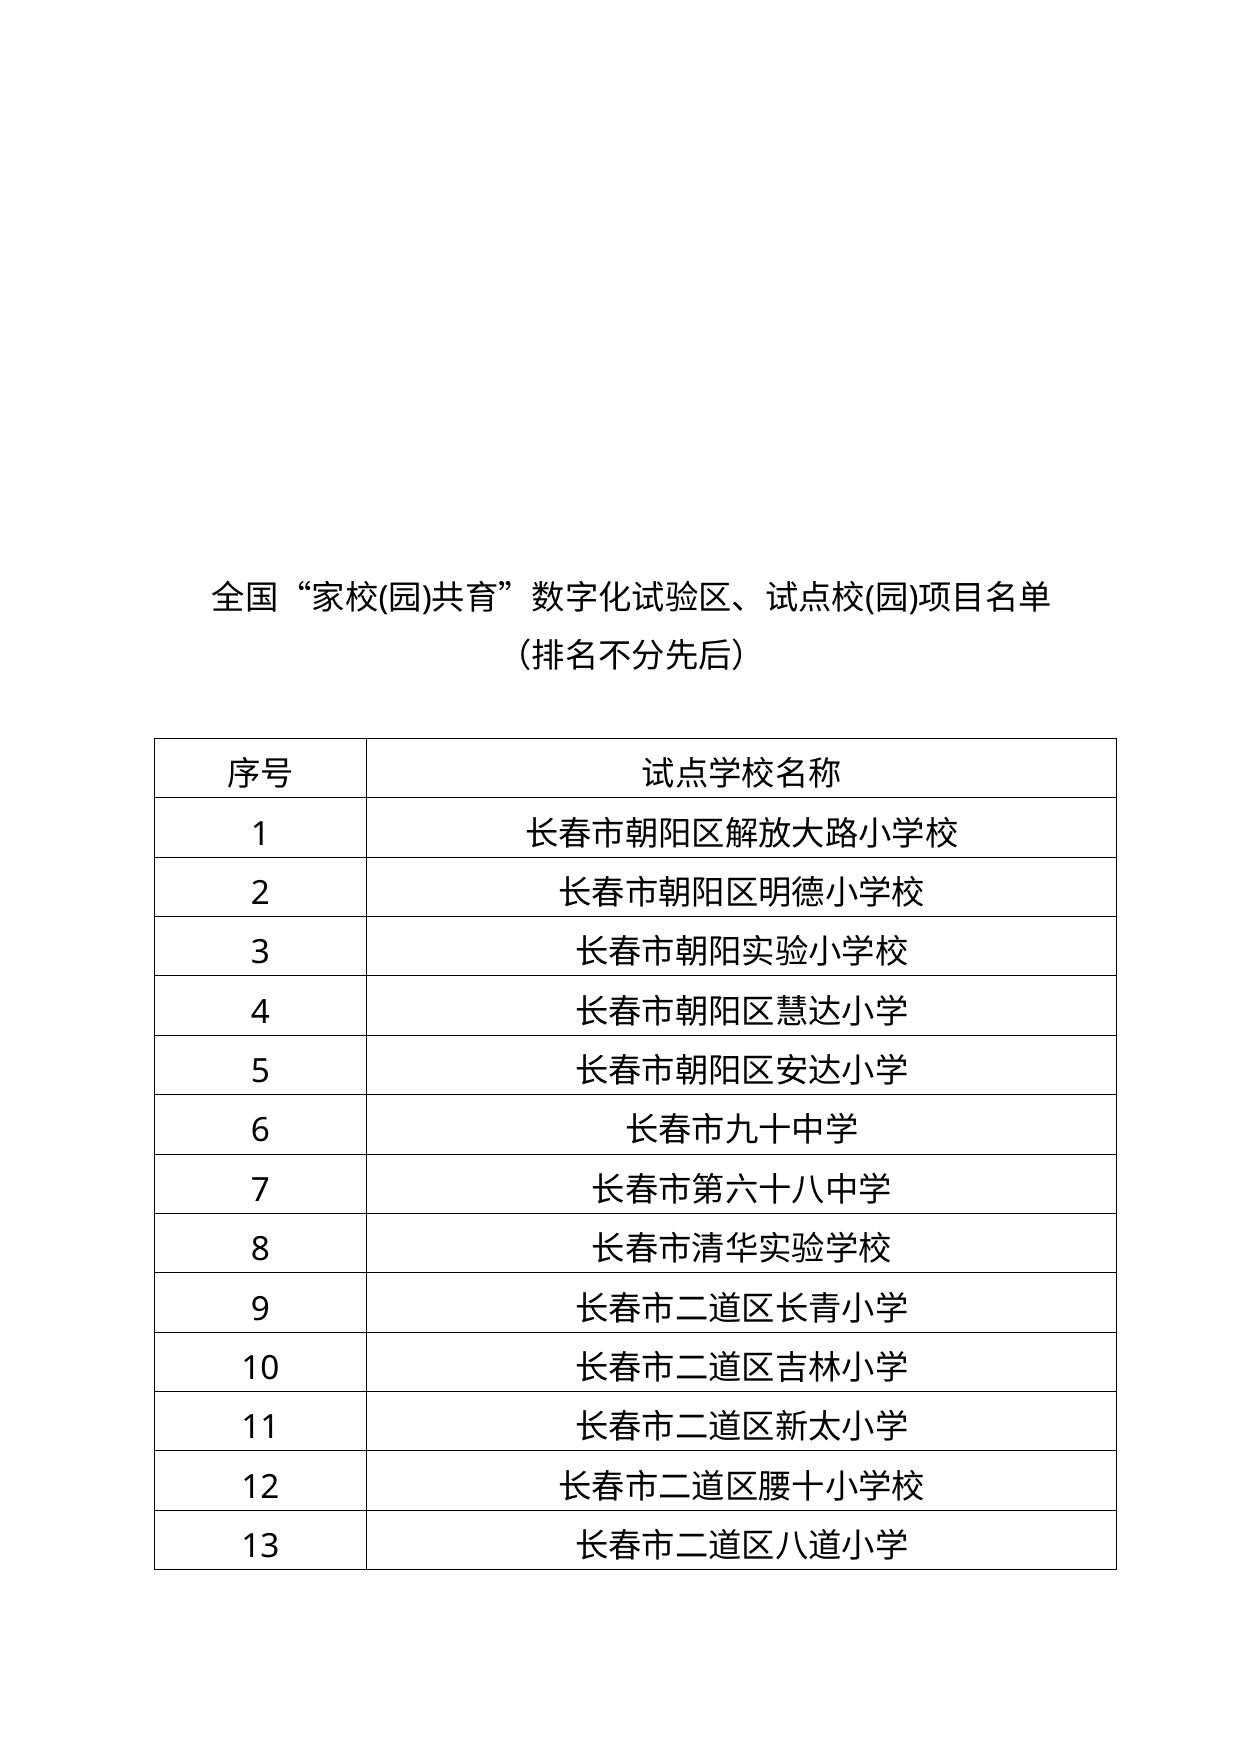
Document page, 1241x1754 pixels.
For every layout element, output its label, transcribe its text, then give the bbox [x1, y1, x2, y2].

table_cell 4 [155, 976, 366, 1035]
table_cell 长春市朝阳区安达小学 [367, 1036, 1116, 1094]
table_cell 8 [155, 1214, 366, 1272]
table_cell 长春市朝阳区慧达小学 [367, 976, 1116, 1035]
table_cell 长春市清华实验学校 [367, 1214, 1116, 1272]
table_cell 长春市二道区八道小学 [367, 1511, 1116, 1569]
table_header 试点学校名称 [367, 739, 1116, 797]
table_header 序号 [155, 739, 366, 797]
table_cell 11 [155, 1392, 366, 1450]
table_cell 13 [155, 1511, 366, 1569]
table_cell 5 [155, 1036, 366, 1094]
table_cell 1 [155, 798, 366, 857]
table_cell 长春市朝阳区解放大路小学校 [367, 798, 1116, 857]
table_cell 9 [155, 1273, 366, 1332]
table_cell 6 [155, 1095, 366, 1153]
text 全国“家校(园)共育”数字化试验区、试点校(园)项目名单 [176, 563, 1087, 621]
table_cell 10 [155, 1333, 366, 1391]
table_cell 长春市朝阳实验小学校 [367, 917, 1116, 975]
table_cell 7 [155, 1155, 366, 1213]
table_cell 长春市二道区长青小学 [367, 1273, 1116, 1332]
table_cell 长春市第六十八中学 [367, 1155, 1116, 1213]
table_cell 长春市朝阳区明德小学校 [367, 858, 1116, 916]
table_cell 长春市二道区吉林小学 [367, 1333, 1116, 1391]
table_cell 2 [155, 858, 366, 916]
table_cell 长春市二道区腰十小学校 [367, 1451, 1116, 1510]
table_cell 长春市九十中学 [367, 1095, 1116, 1153]
table_cell 长春市二道区新太小学 [367, 1392, 1116, 1450]
text （排名不分先后） [176, 621, 1087, 679]
table_cell 3 [155, 917, 366, 975]
table_cell 12 [155, 1451, 366, 1510]
